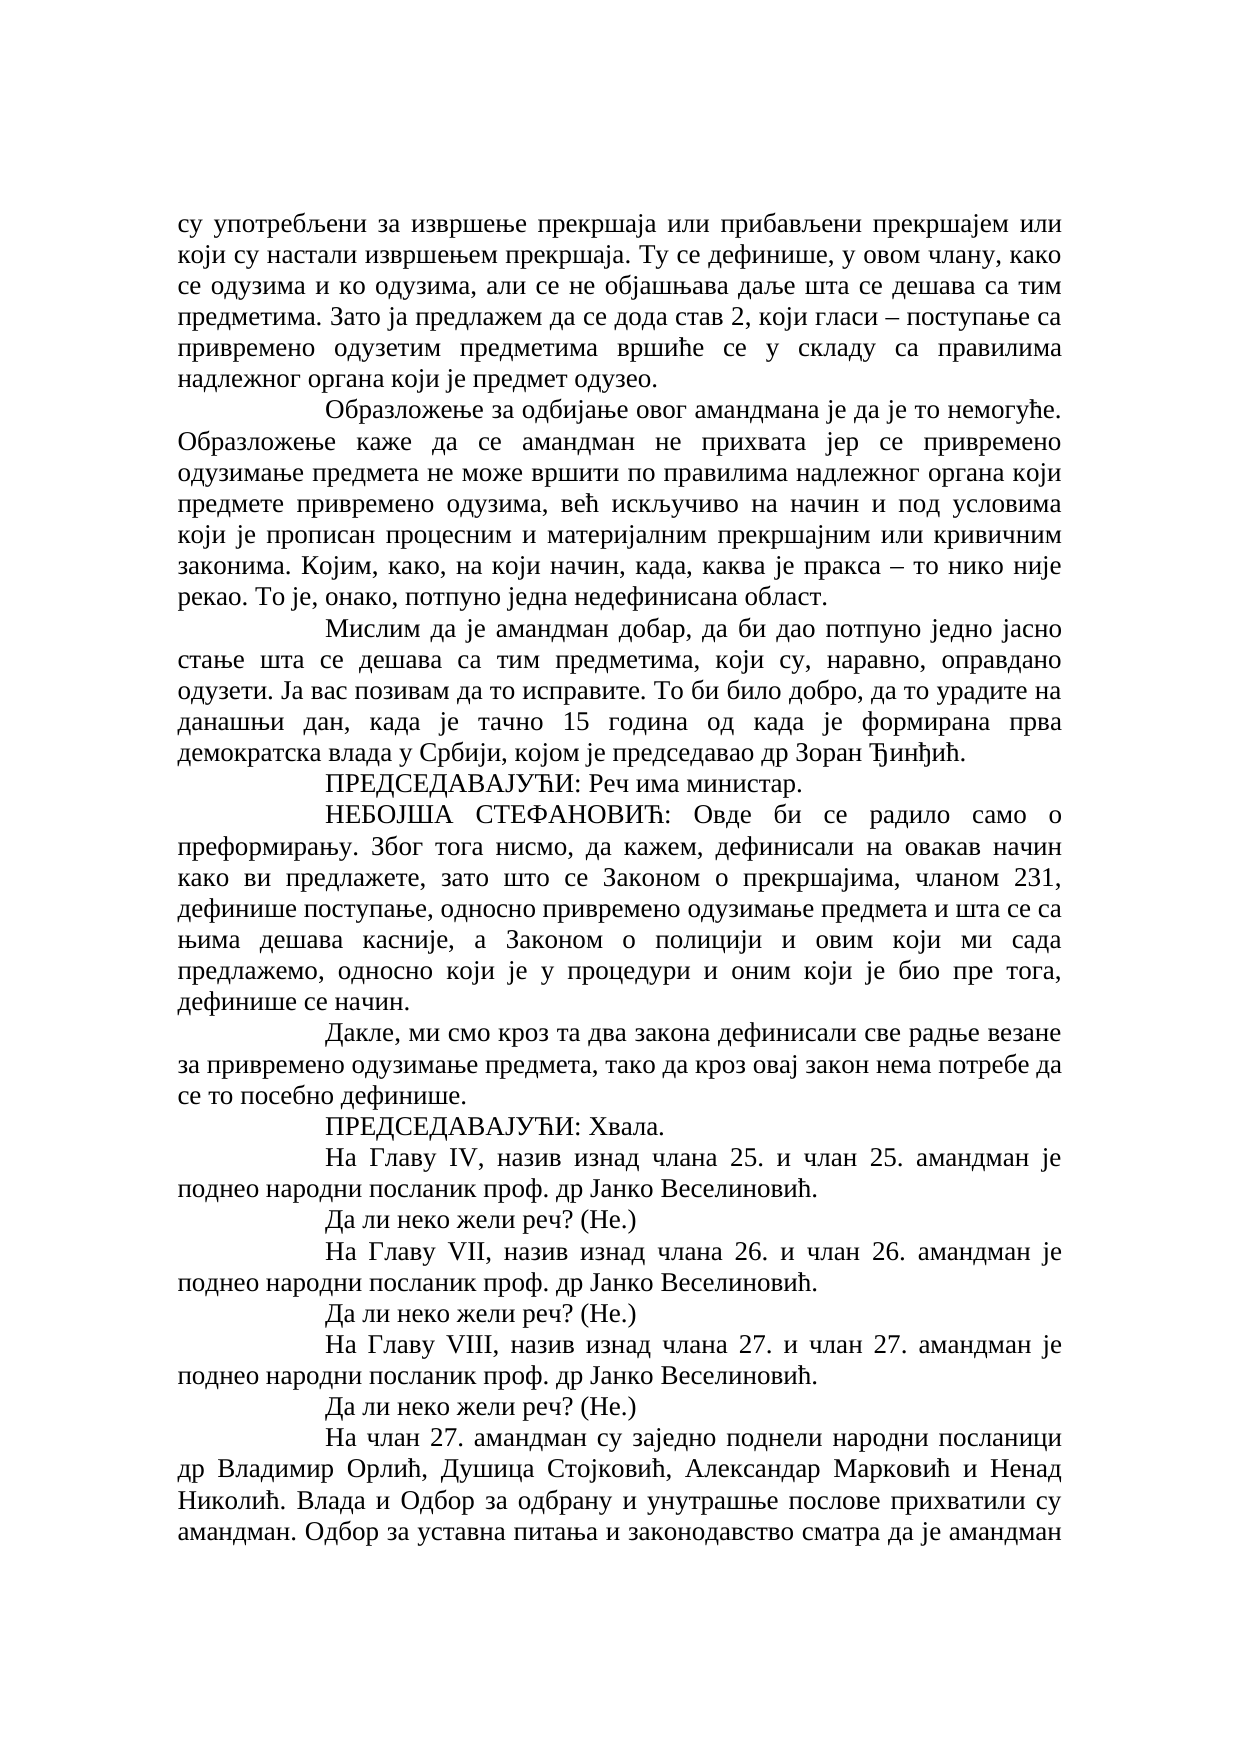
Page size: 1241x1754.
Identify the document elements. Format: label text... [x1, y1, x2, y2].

text Дакле, ми смо кроз та два закона дефинисали све радње везане за привремено одузимање предмета, тако да кроз овај закон нема потребе да се то посебно дефинише. [177, 1017, 1063, 1110]
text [177, 207, 1063, 394]
text ПРЕДСЕДАВАЈУЋИ: Хвала. [177, 1110, 1063, 1141]
text НЕБОЈША СТЕФАНОВИЋ: Овде би се радило само о преформирању. Због тога нисмо, да кажем, дефинисали на овакав начин како ви предлажете, зато што се Законом о прекршајима, чланом 231, дефинише поступање, односно привремено одузимање предмета и шта се са њима дешава касније, а Законом о полицији и овим који ми сада предлажемо, односно који је у процедури и оним који је био пре тога, дефинише се начин. [177, 798, 1063, 1017]
text Образложење за одбијање овог амандмана је да је то немогуће. Образложење каже да се амандман не прихвата јер се привремено одузимање предмета не може вршити по правилима надлежног органа који предмете привремено одузима, већ искључиво на начин и под условима који је прописан процесним и материјалним прекршајним или кривичним законима. Којим, како, на који начин, када, каква је пракса – то нико није рекао. То је, онако, потпуно једна недефинисана област. [177, 394, 1063, 612]
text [177, 1421, 1063, 1546]
text На Главу VII, назив изнад члана 26. и члан 26. амандман је поднео народни посланик проф. др Јанко Веселиновић. [177, 1234, 1063, 1297]
text На Главу IV, назив изнад члана 25. и члан 25. амандман је поднео народни посланик проф. др Јанко Веселиновић. [177, 1141, 1063, 1203]
text Да ли неко жели реч? (Не.) [177, 1203, 1063, 1234]
text ПРЕДСЕДАВАЈУЋИ: Реч има министар. [177, 767, 1063, 798]
text Мислим да је амандман добар, да би дао потпуно једно јасно стање шта се дешава са тим предметима, који су, наравно, оправдано одузети. Ја вас позивам да то исправите. То би било добро, да то урадите на данашњи дан, када је тачно 15 година од када је формирана прва демократска влада у Србији, којом је председавао др Зоран Ђинђић. [177, 612, 1063, 767]
text Да ли неко жели реч? (Не.) [177, 1390, 1063, 1421]
text Да ли неко жели реч? (Не.) [177, 1297, 1063, 1328]
text На Главу VIII, назив изнад члана 27. и члан 27. амандман је поднео народни посланик проф. др Јанко Веселиновић. [177, 1328, 1063, 1390]
